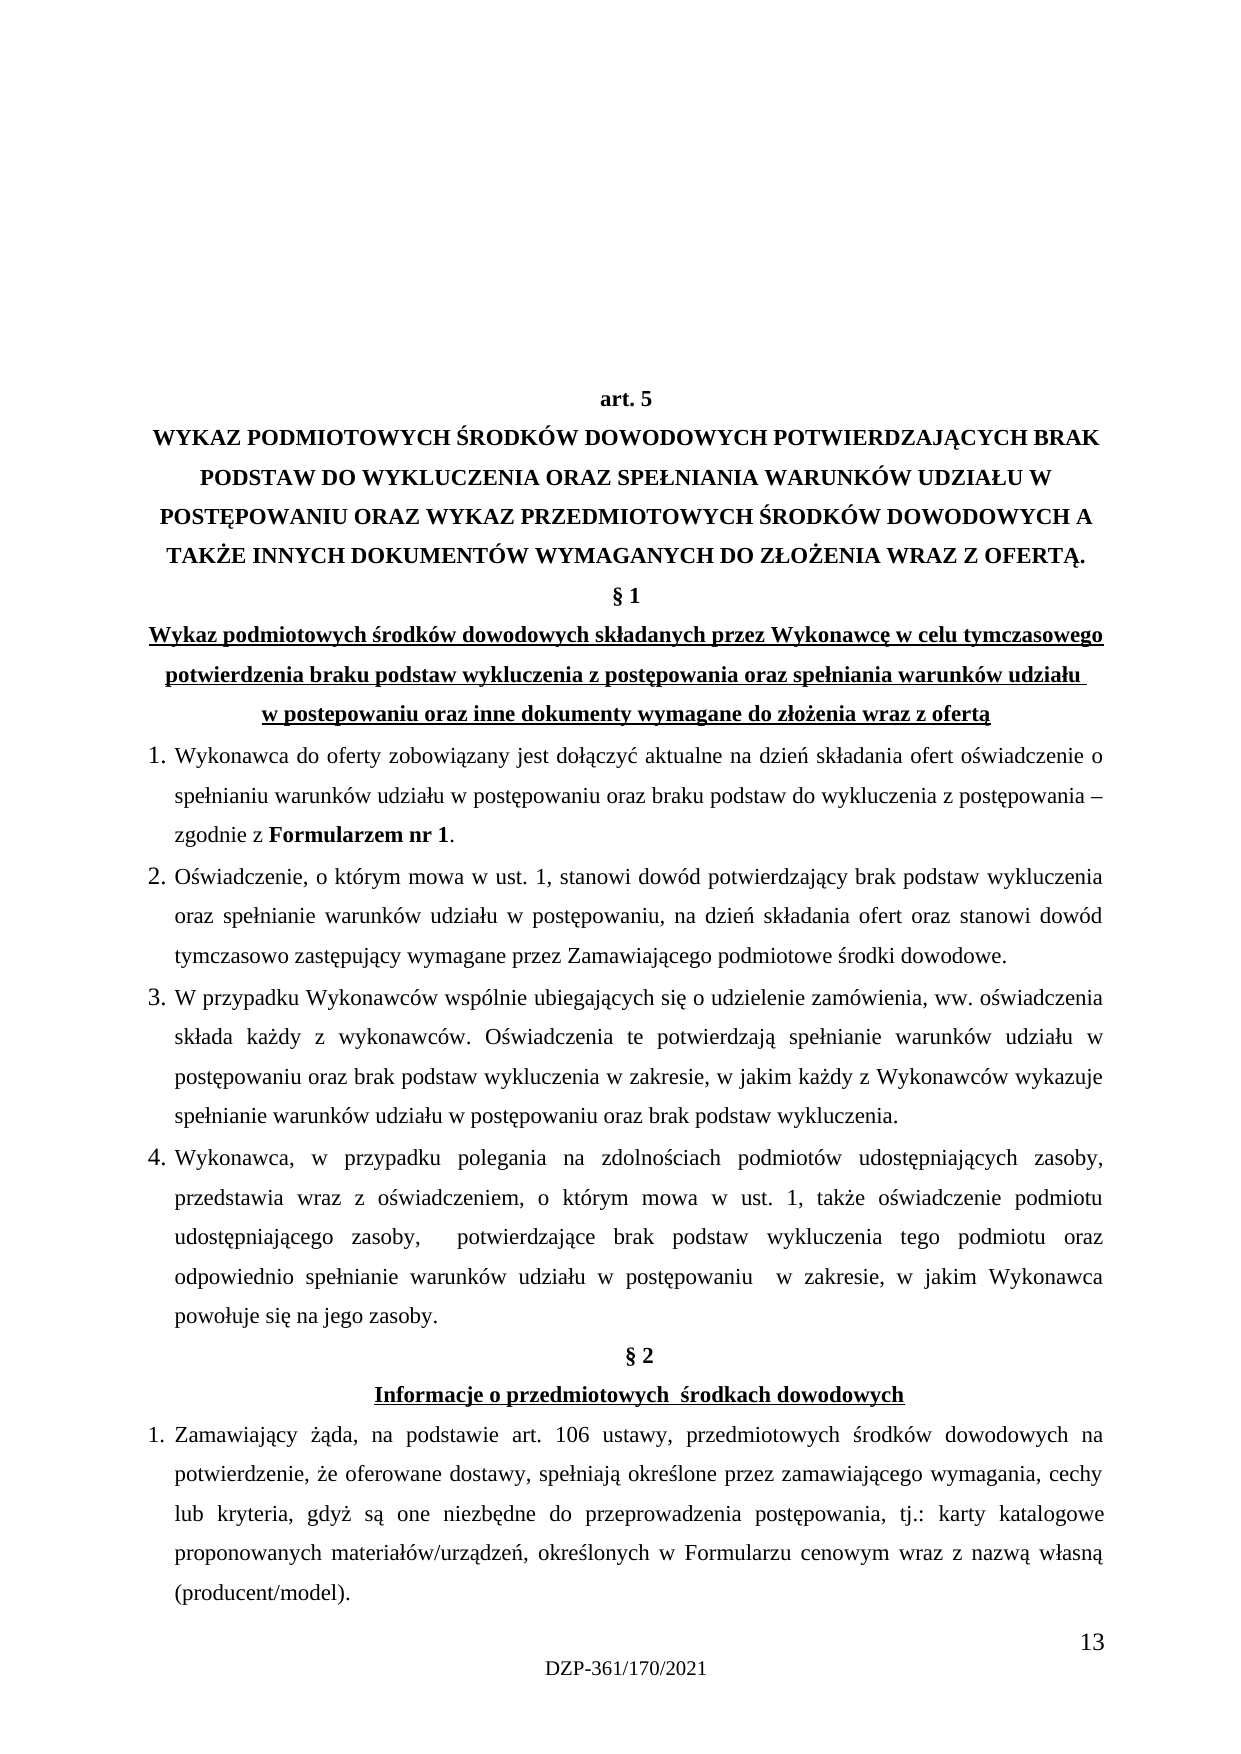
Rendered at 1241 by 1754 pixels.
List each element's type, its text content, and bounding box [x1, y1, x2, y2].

list Wykonawca do oferty zobowiązany jest dołączyć aktualne na dzień składania ofert oświadczenie o spełnianiu warunków udziału w postępowaniu oraz braku podstaw do wykluczenia z postępowania – zgodnie z Formularzem nr 1. [148, 740, 1104, 848]
list Informacje o przedmiotowych środkach dowodowych [174, 1381, 1104, 1407]
list Oświadczenie, o którym mowa w ust. 1, stanowi dowód potwierdzający brak podstaw wykluczenia oraz spełnianie warunków udziału w postępowaniu, na dzień składania ofert oraz stanowi dowód tymczasowo zastępujący wymagane przez Zamawiającego podmiotowe środki dowodowe. [148, 861, 1104, 968]
text WYKAZ PODMIOTOWYCH ŚRODKÓW DOWODOWYCH POTWIERDZAJĄCYCH BRAK PODSTAW DO WYKLUCZENIA ORAZ SPEŁNIANIA WARUNKÓW UDZIAŁU W POSTĘPOWANIU ORAZ WYKAZ przedmiotowych środków dowodowych a także innych dokumentów wymaganych do złożenia wraz z ofertą. [148, 424, 1104, 569]
list Wykonawca, w przypadku polegania na zdolnościach podmiotów udostępniających zasoby, przedstawia wraz z oświadczeniem, o którym mowa w ust. 1, także oświadczenie podmiotu udostępniającego zasoby, potwierdzające brak podstaw wykluczenia tego podmiotu oraz odpowiednio spełnianie warunków udziału w postępowaniu w zakresie, w jakim Wykonawca powołuje się na jego zasoby. [148, 1142, 1104, 1328]
list Zamawiający żąda, na podstawie art. 106 ustawy, przedmiotowych środków dowodowych na potwierdzenie, że oferowane dostawy, spełniają określone przez zamawiającego wymagania, cechy lub kryteria, gdyż są one niezbędne do przeprowadzenia postępowania, tj.: karty katalogowe proponowanych materiałów/urządzeń, określonych w Formularzu cenowym wraz z nazwą własną (producent/model). [148, 1421, 1104, 1605]
list § 2 [174, 1342, 1104, 1368]
text § 1 [148, 582, 1104, 608]
text art. 5 [148, 384, 1104, 411]
text Wykaz podmiotowych środków dowodowych składanych przez Wykonawcę w celu tymczasowego potwierdzenia braku podstaw wykluczenia z postępowania oraz spełniania warunków udziału w postepowaniu oraz inne dokumenty wymagane do złożenia wraz z ofertą [148, 645, 1104, 727]
list W przypadku Wykonawców wspólnie ubiegających się o udzielenie zamówienia, ww. oświadczenia składa każdy z wykonawców. Oświadczenia te potwierdzają spełnianie warunków udziału w postępowaniu oraz brak podstaw wykluczenia w zakresie, w jakim każdy z Wykonawców wykazuje spełnianie warunków udziału w postępowaniu oraz brak podstaw wykluczenia. [148, 982, 1104, 1129]
text Wykaz podmiotowych środków dowodowych składanych przez Wykonawcę w celu tymczasowego potwierdzenia braku podstaw wykluczenia z postępowania oraz spełniania warunków udziału w postepowaniu oraz inne dokumenty wymagane do złożenia wraz z ofertą [148, 621, 1104, 644]
